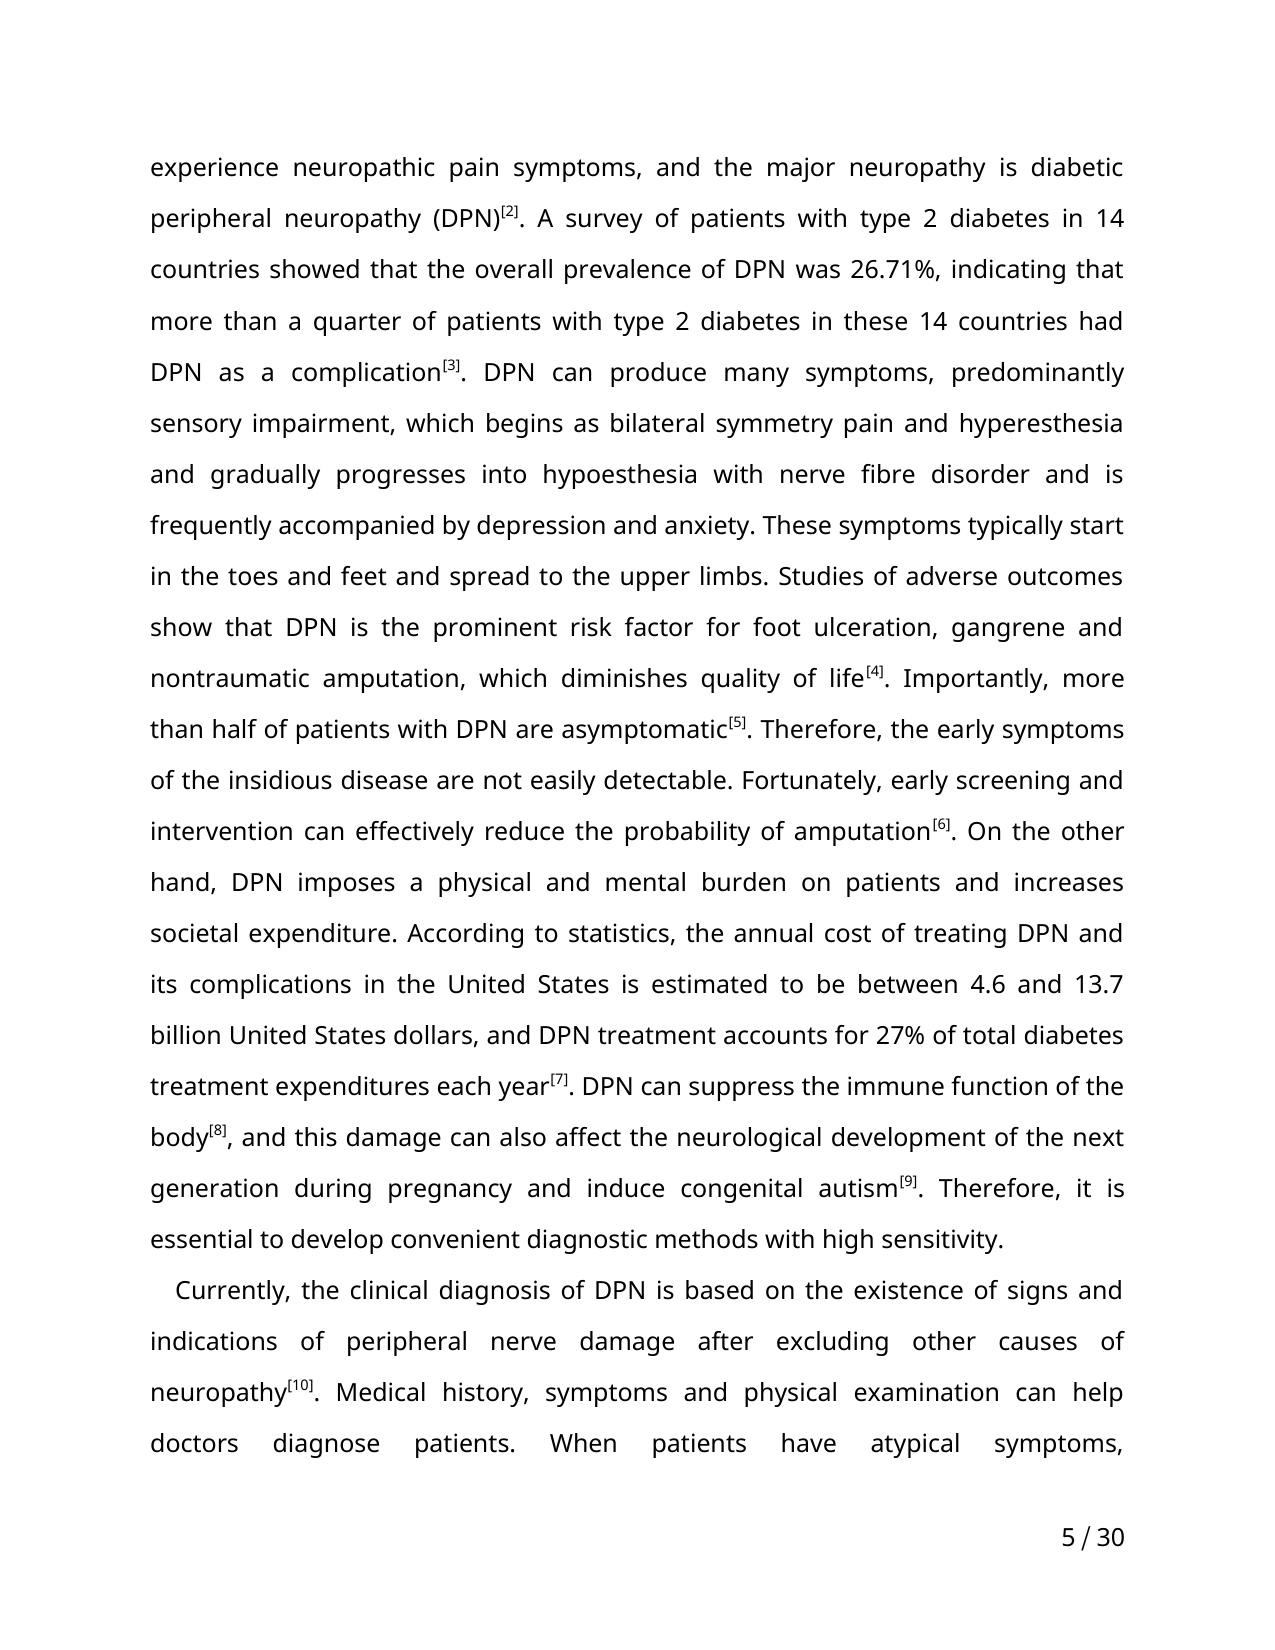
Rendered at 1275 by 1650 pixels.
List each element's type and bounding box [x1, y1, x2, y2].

text [150, 1273, 1125, 1460]
text [150, 150, 1125, 1256]
